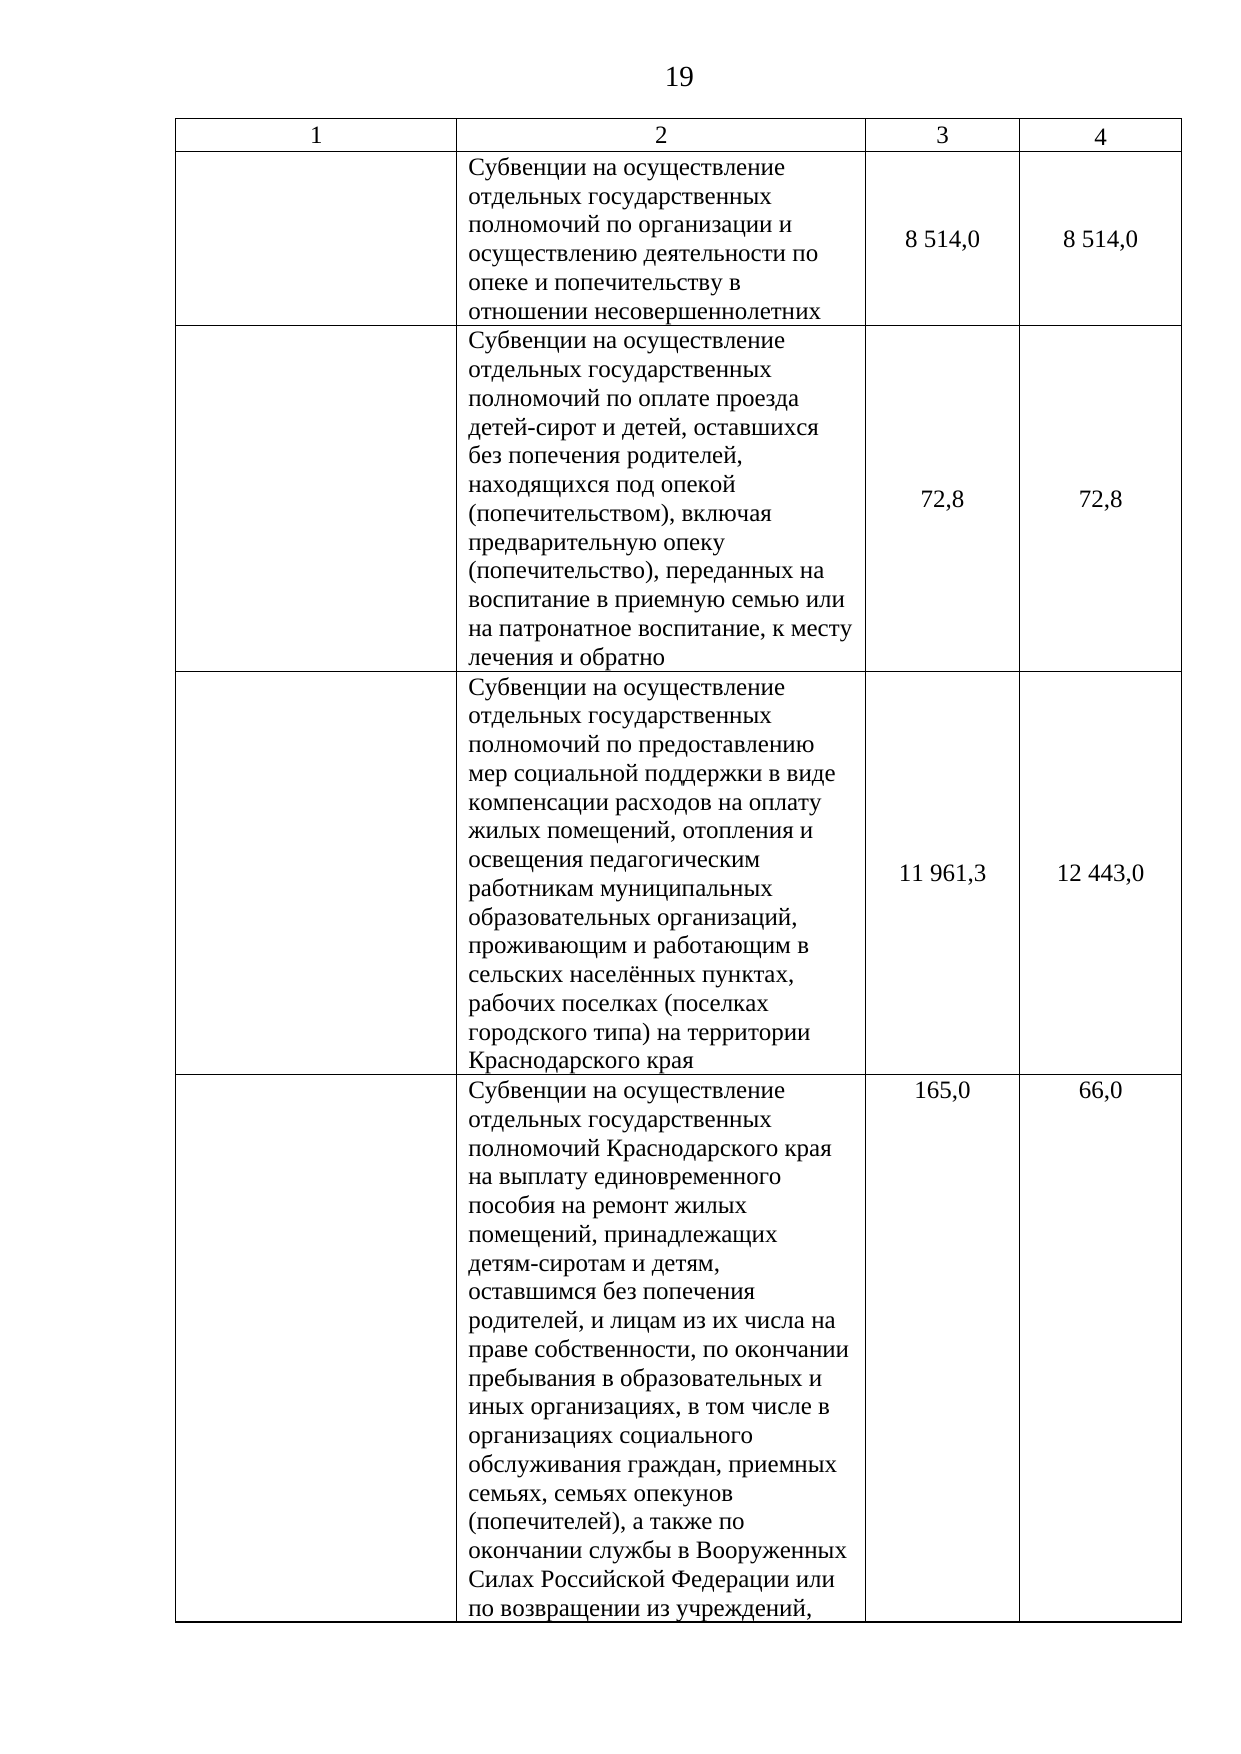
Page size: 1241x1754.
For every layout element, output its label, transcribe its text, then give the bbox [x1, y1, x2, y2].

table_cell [457, 1075, 865, 1621]
table_cell [176, 326, 456, 671]
table_cell 12 443,0 [1020, 672, 1181, 1074]
table_cell 66,0 [1020, 1075, 1181, 1621]
table_header 2 [457, 119, 865, 151]
table_cell 72,8 [866, 326, 1019, 671]
table_cell 8 514,0 [1020, 152, 1181, 324]
table_cell 72,8 [1020, 326, 1181, 671]
table_cell 165,0 [866, 1075, 1019, 1621]
table_cell 11 961,3 [866, 672, 1019, 1074]
table_cell [176, 152, 456, 324]
table_cell [176, 1075, 456, 1621]
table_cell Субвенции на осуществление отдельных государственных полномочий по оплате проезда детей-сирот и детей, оставшихся без попечения родителей, находящихся под опекой (попечительством), включая предварительную опеку (попечительство), переданных на воспитание в приемную семью или на патронатное воспитание, к месту лечения и обратно [457, 326, 865, 671]
table_header 4 [1020, 119, 1181, 151]
table_header 1 [176, 119, 456, 151]
table_cell 8 514,0 [866, 152, 1019, 324]
table_cell [176, 672, 456, 1074]
table_header 3 [866, 119, 1019, 151]
table_cell Субвенции на осуществление отдельных государственных полномочий по предоставлению мер социальной поддержки в виде компенсации расходов на оплату жилых помещений, отопления и освещения педагогическим работникам муниципальных образовательных организаций, проживающим и работающим в сельских населённых пунктах, рабочих поселках (поселках городского типа) на территории Краснодарского края [457, 672, 865, 1074]
table_cell Субвенции на осуществление отдельных государственных полномочий по организации и осуществлению деятельности по опеке и попечительству в отношении несовершеннолетних [457, 152, 865, 324]
